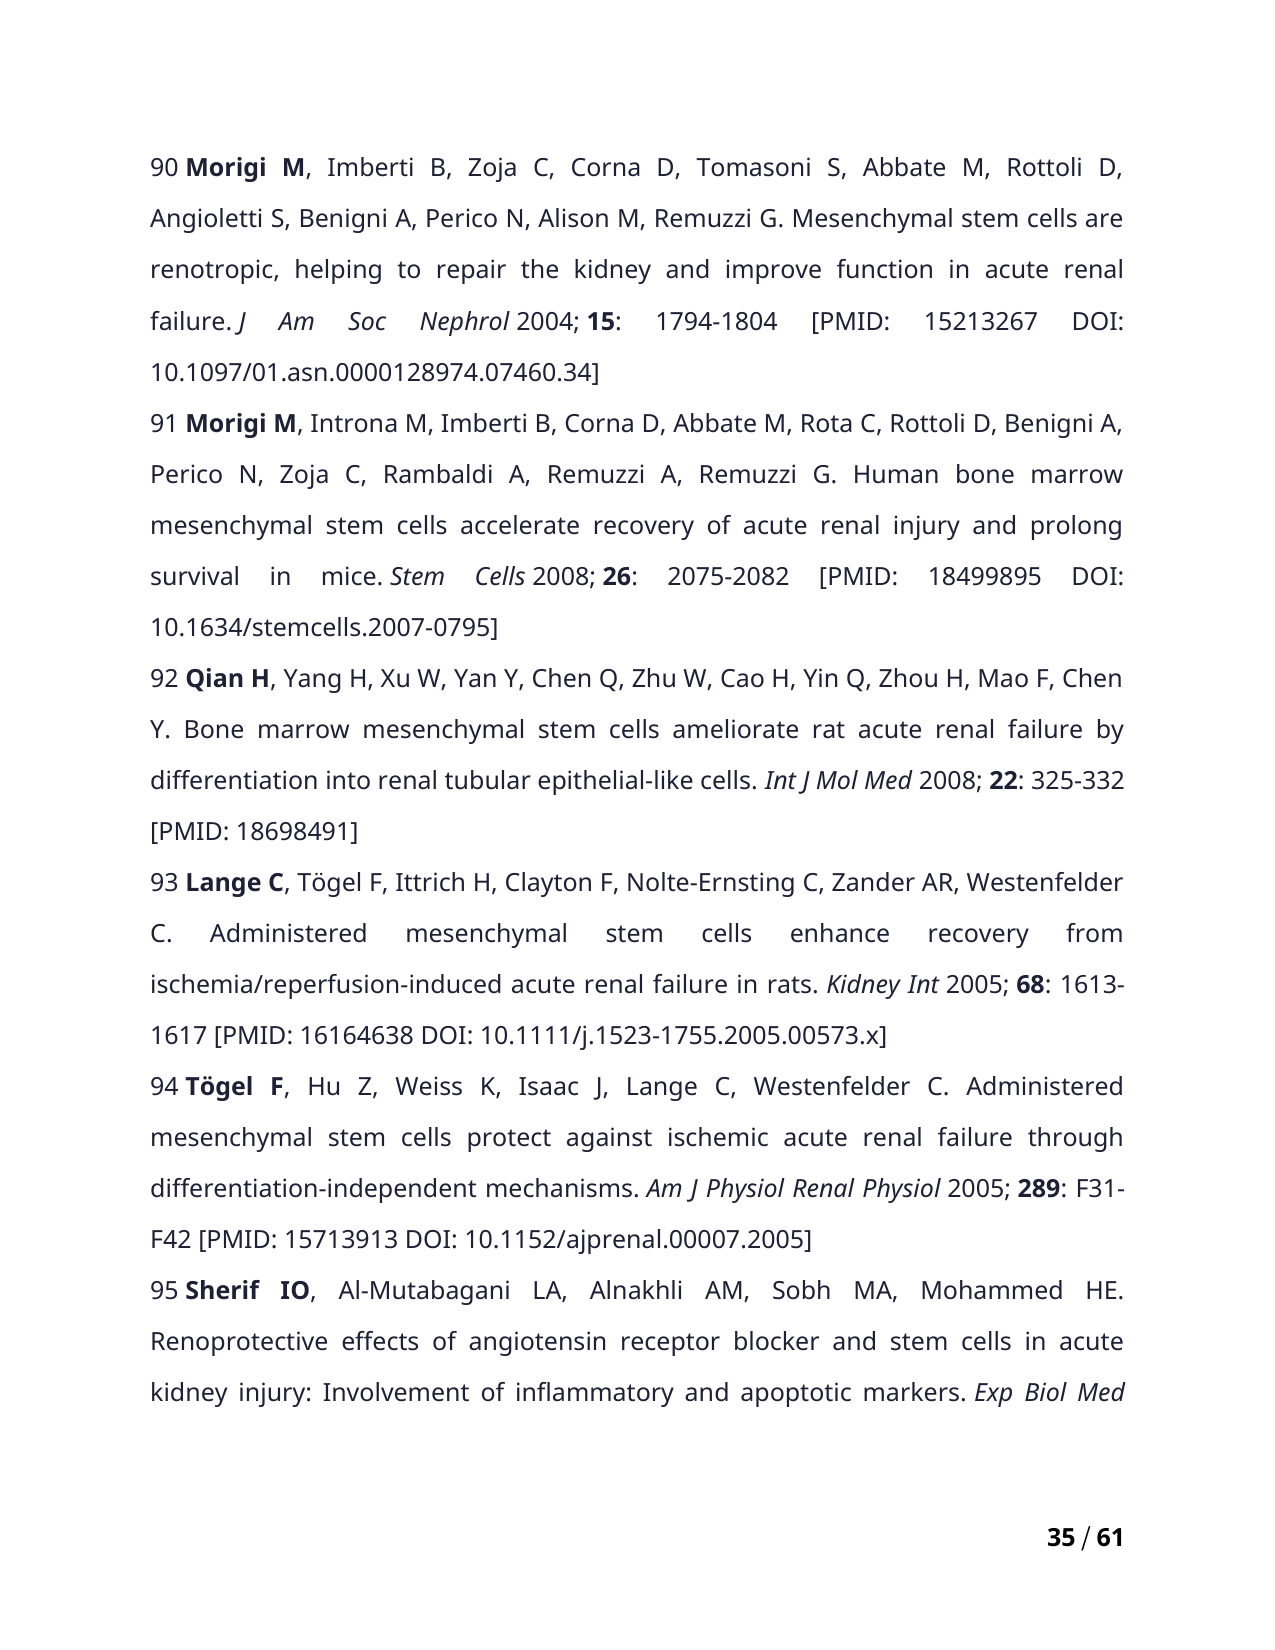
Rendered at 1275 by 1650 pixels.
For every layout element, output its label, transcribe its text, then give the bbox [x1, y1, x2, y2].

text 94 Tögel F, Hu Z, Weiss K, Isaac J, Lange C, Westenfelder C. Administered mesenchymal stem cells protect against ischemic acute renal failure through differentiation-independent mechanisms. Am J Physiol Renal Physiol 2005; 289: F31-F42 [PMID: 15713913 DOI: 10.1152/ajprenal.00007.2005] [150, 1069, 1125, 1256]
text 93 Lange C, Tögel F, Ittrich H, Clayton F, Nolte-Ernsting C, Zander AR, Westenfelder C. Administered mesenchymal stem cells enhance recovery from ischemia/reperfusion-induced acute renal failure in rats. Kidney Int 2005; 68: 1613-1617 [PMID: 16164638 DOI: 10.1111/j.1523-1755.2005.00573.x] [150, 864, 1125, 1052]
text 90 Morigi M, Imberti B, Zoja C, Corna D, Tomasoni S, Abbate M, Rottoli D, Angioletti S, Benigni A, Perico N, Alison M, Remuzzi G. Mesenchymal stem cells are renotropic, helping to repair the kidney and improve function in acute renal failure. J Am Soc Nephrol 2004; 15: 1794-1804 [PMID: 15213267 DOI: 10.1097/01.asn.0000128974.07460.34] [150, 150, 1125, 388]
text 91 Morigi M, Introna M, Imberti B, Corna D, Abbate M, Rota C, Rottoli D, Benigni A, Perico N, Zoja C, Rambaldi A, Remuzzi A, Remuzzi G. Human bone marrow mesenchymal stem cells accelerate recovery of acute renal injury and prolong survival in mice. Stem Cells 2008; 26: 2075-2082 [PMID: 18499895 DOI: 10.1634/stemcells.2007-0795] [150, 405, 1125, 643]
text 92 Qian H, Yang H, Xu W, Yan Y, Chen Q, Zhu W, Cao H, Yin Q, Zhou H, Mao F, Chen Y. Bone marrow mesenchymal stem cells ameliorate rat acute renal failure by differentiation into renal tubular epithelial-like cells. Int J Mol Med 2008; 22: 325-332 [PMID: 18698491] [150, 660, 1125, 848]
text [150, 1273, 1125, 1409]
